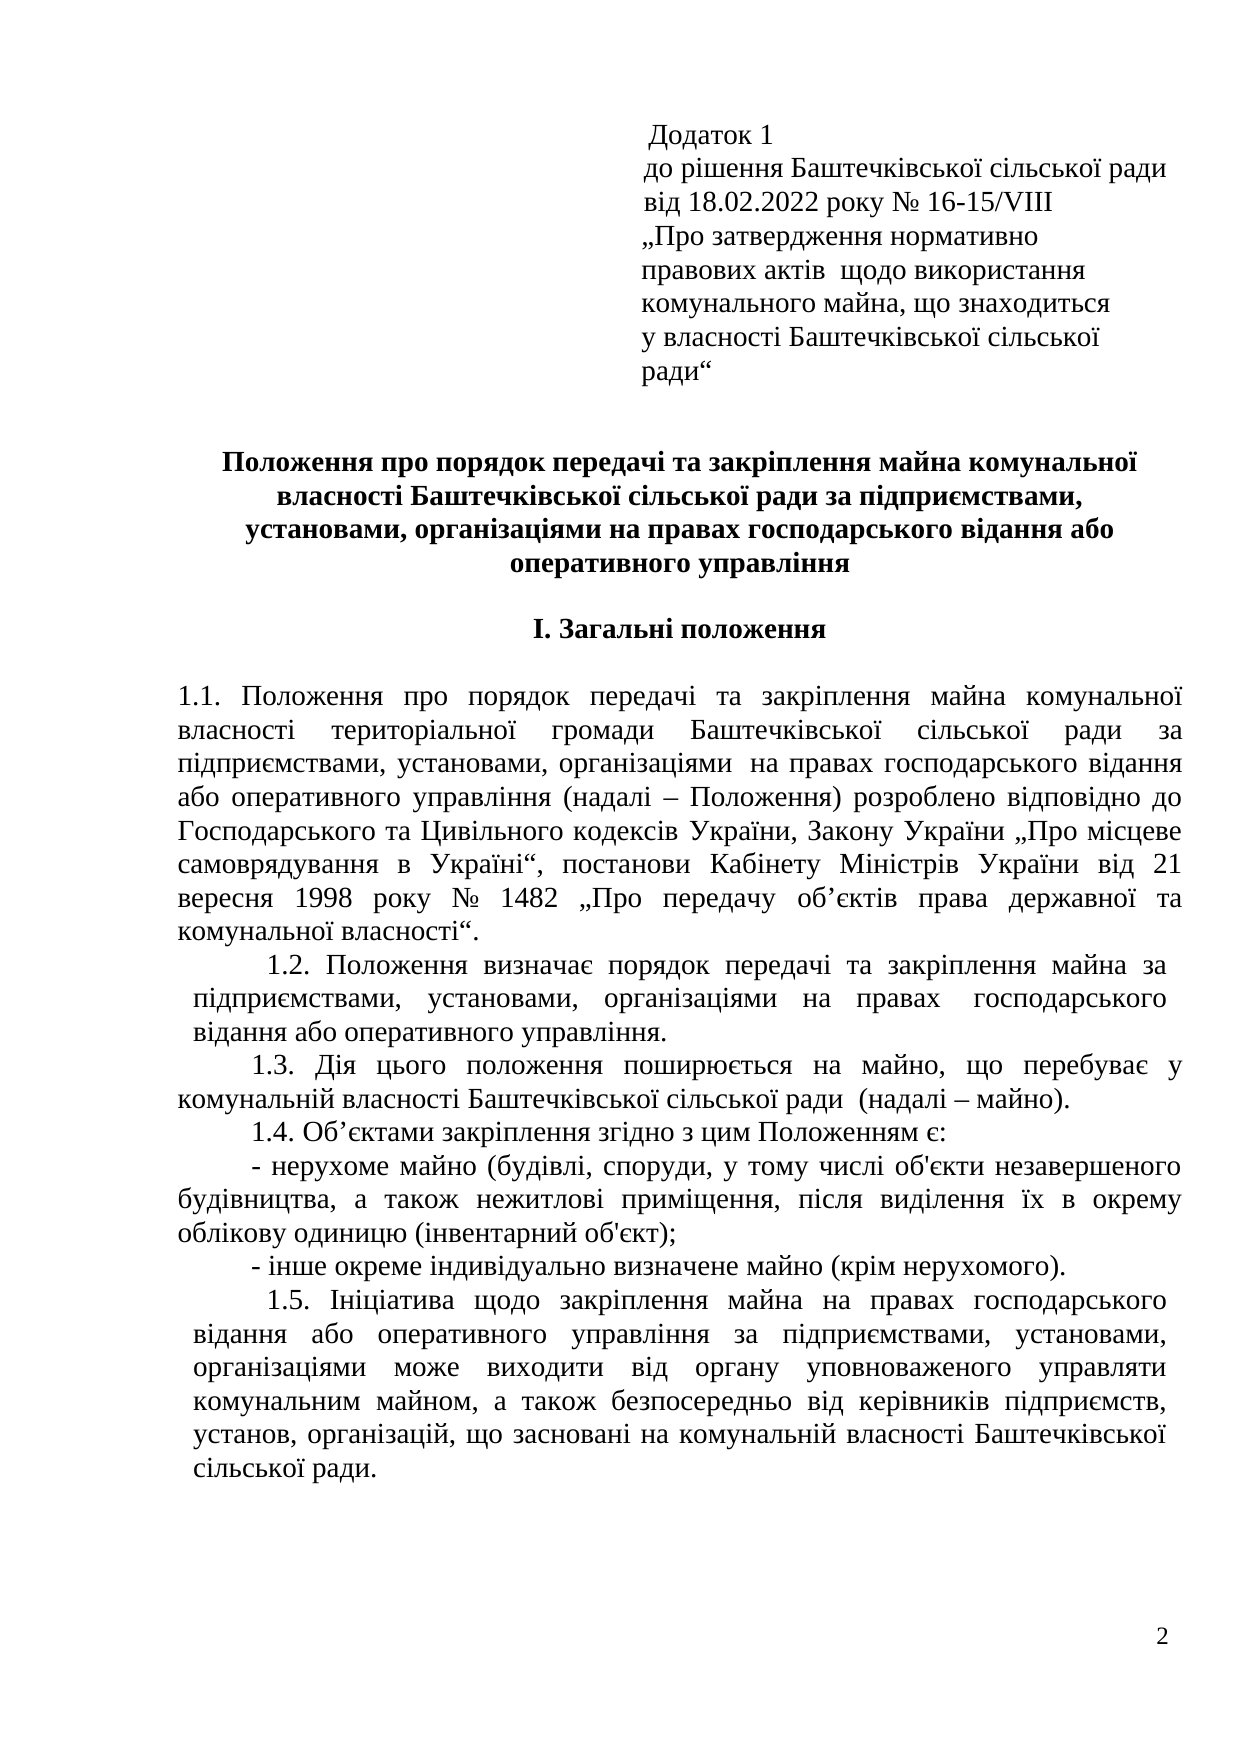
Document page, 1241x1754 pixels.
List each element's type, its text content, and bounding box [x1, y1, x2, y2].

text Додаток 1 [546, 117, 1234, 151]
list інше окреме індивідуально визначене майно (крім нерухомого). [251, 1249, 1234, 1282]
text правових актів щодо використання [546, 252, 1131, 286]
text комунального майна, що знаходиться [546, 286, 1131, 319]
list Дія цього положення поширюється на майно, що перебуває у комунальній власності Баштечківської сільської ради (надалі – майно). [177, 1047, 1182, 1114]
text до рішення Баштечківської сільської ради [549, 151, 1234, 184]
list Положення визначає порядок передачі та закріплення майна за підприємствами, установами, організаціями на правах господарського відання або оперативного управління. [193, 947, 1167, 1047]
list Положення про порядок передачі та закріплення майна комунальної власності територіальної громади Баштечківської сільської ради за підприємствами, установами, організаціями на правах господарського відання або оперативного управління (надалі – Положення) розроблено відповідно до Господарського та Цивільного кодексів України, Закону України „Про місцеве самоврядування в Україні“, постанови Кабінету Міністрів України від 21 вересня 1998 року № 1482 „Про передачу об’єктів права державної та комунальної власності“. [177, 678, 1182, 947]
subtitle Положення про порядок передачі та закріплення майна комунальної власності Баштечківської сільської ради за підприємствами, установами, організаціями на правах господарського відання або оперативного управління [221, 444, 1138, 578]
list нерухоме майно (будівлі, споруди, у тому числі об'єкти незавершеного будівництва, а також нежитлові приміщення, після виділення їх в окрему облікову одиницю (інвентарний об'єкт); [177, 1148, 1182, 1249]
list Об’єктами закріплення згідно з цим Положенням є: [251, 1114, 1234, 1148]
list Ініціатива щодо закріплення майна на правах господарського відання або оперативного управління за підприємствами, установами, організаціями може виходити від органу уповноваженого управляти комунальним майном, а також безпосередньо від керівників підприємств, установ, організацій, що засновані на комунальній власності Баштечківської сільської ради. [193, 1282, 1167, 1483]
text від 18.02.2022 року № 16-15/VIII [549, 185, 1234, 218]
text „Про затвердження нормативно [546, 218, 1131, 252]
text ради“ [546, 353, 1131, 386]
text у власності Баштечківської сільської [546, 319, 1131, 353]
text І. Загальні положення [447, 612, 912, 645]
